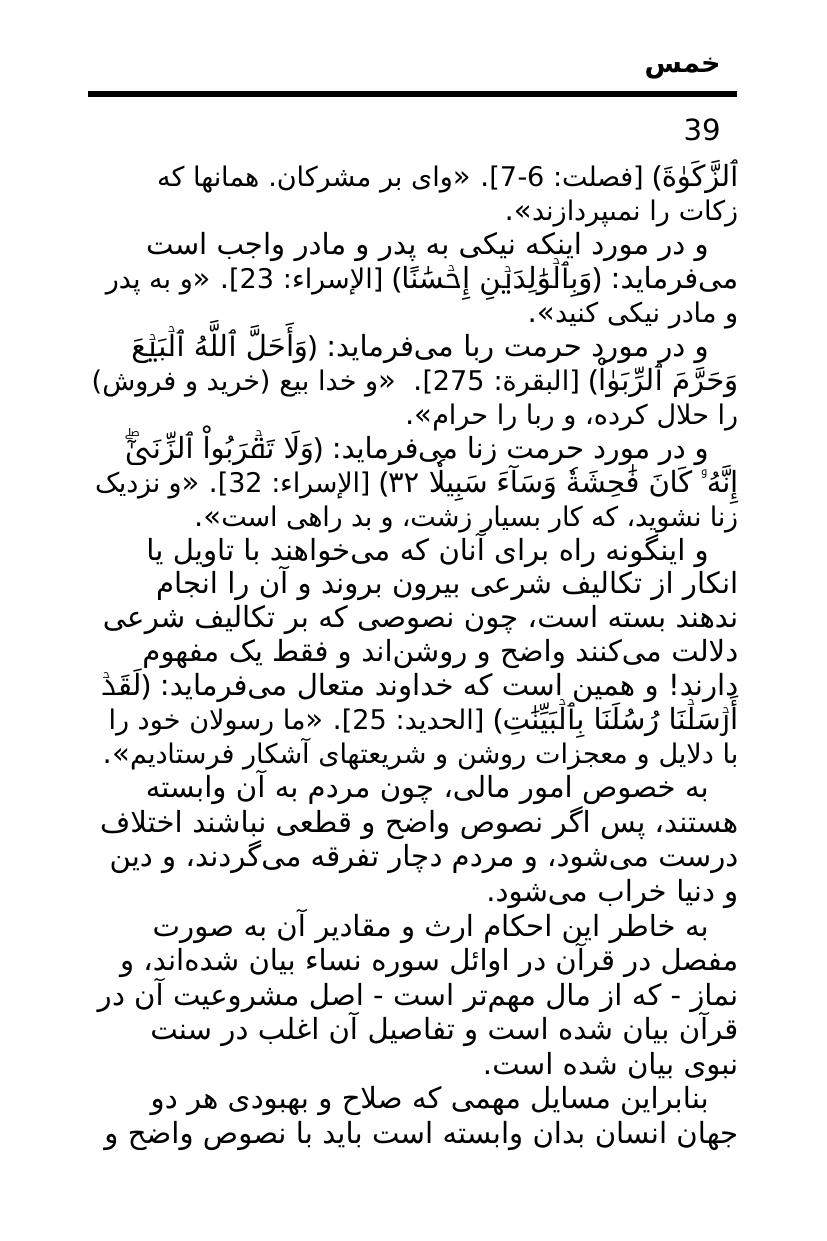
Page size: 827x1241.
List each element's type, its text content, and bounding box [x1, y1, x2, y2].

text و در مورد حرمت زنا می‌فرماید: ﴿وَلَا تَقۡرَبُواْ ٱلزِّنَىٰٓۖ إِنَّهُۥ كَانَ فَٰحِشَةٗ وَسَآءَ سَبِيلٗا ٣٢﴾ [الإسراء: 32]. «و نزدیک زنا نشوید، كه كار بسیار زشت، و بد راهى است». [89, 431, 738, 533]
text و اینگونه راه برای آنان كه می‌خواهند با تاویل یا انكار از تكالیف شرعی بیرون بروند و آن را انجام ندهند بسته است، چون نصوصی كه بر تكالیف شرعی دلالت می‌كنند واضح و روشن‌اند و فقط یک مفهوم دارند! و همین است كه خداوند متعال می‌فرماید: ﴿لَقَدۡ أَرۡسَلۡنَا رُسُلَنَا بِٱلۡبَيِّنَٰتِ﴾ [الحديد: 25]. «ما رسولان خود را با دلایل و معجزات روشن و شریعتهاى آشكار فرستادیم». [89, 533, 738, 771]
text و در مورد حرمت ربا می‌فرماید: ﴿وَأَحَلَّ ٱللَّهُ ٱلۡبَيۡعَ وَحَرَّمَ ٱلرِّبَوٰاْ﴾ [البقرة: 275]. «و خدا بيع (خريد و فروش) را حلال كرده، و ربا را حرام». [89, 329, 738, 431]
text به خاطر این احكام ارث و مقادیر آن به صورت مفصل در قرآن در اوائل سوره نساء بیان شده‌اند، و نماز - كه از مال مهم‌تر است - اصل مشروعیت آن در قرآن بیان شده است و تفاصیل آن اغلب در سنت نبوی بیان شده است. [89, 909, 738, 1081]
text و در مورد اینكه نیكی به پدر و مادر واجب است می‌فرماید: ‌﴿وَبِٱلۡوَٰلِدَيۡنِ إِحۡسَٰنًا﴾ [الإسراء: 23]. «و به پدر و مادر نیكی كنید». [89, 227, 738, 329]
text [89, 1082, 738, 1150]
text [89, 159, 738, 227]
text به خصوص امور مالی، چون مردم به آن وابسته هستند، پس اگر نصوص واضح و قطعی نباشند اختلاف درست می‌شود، و مردم دچار تفرقه می‌گردند، و دین و دنیا خراب می‌شود. [89, 771, 738, 908]
